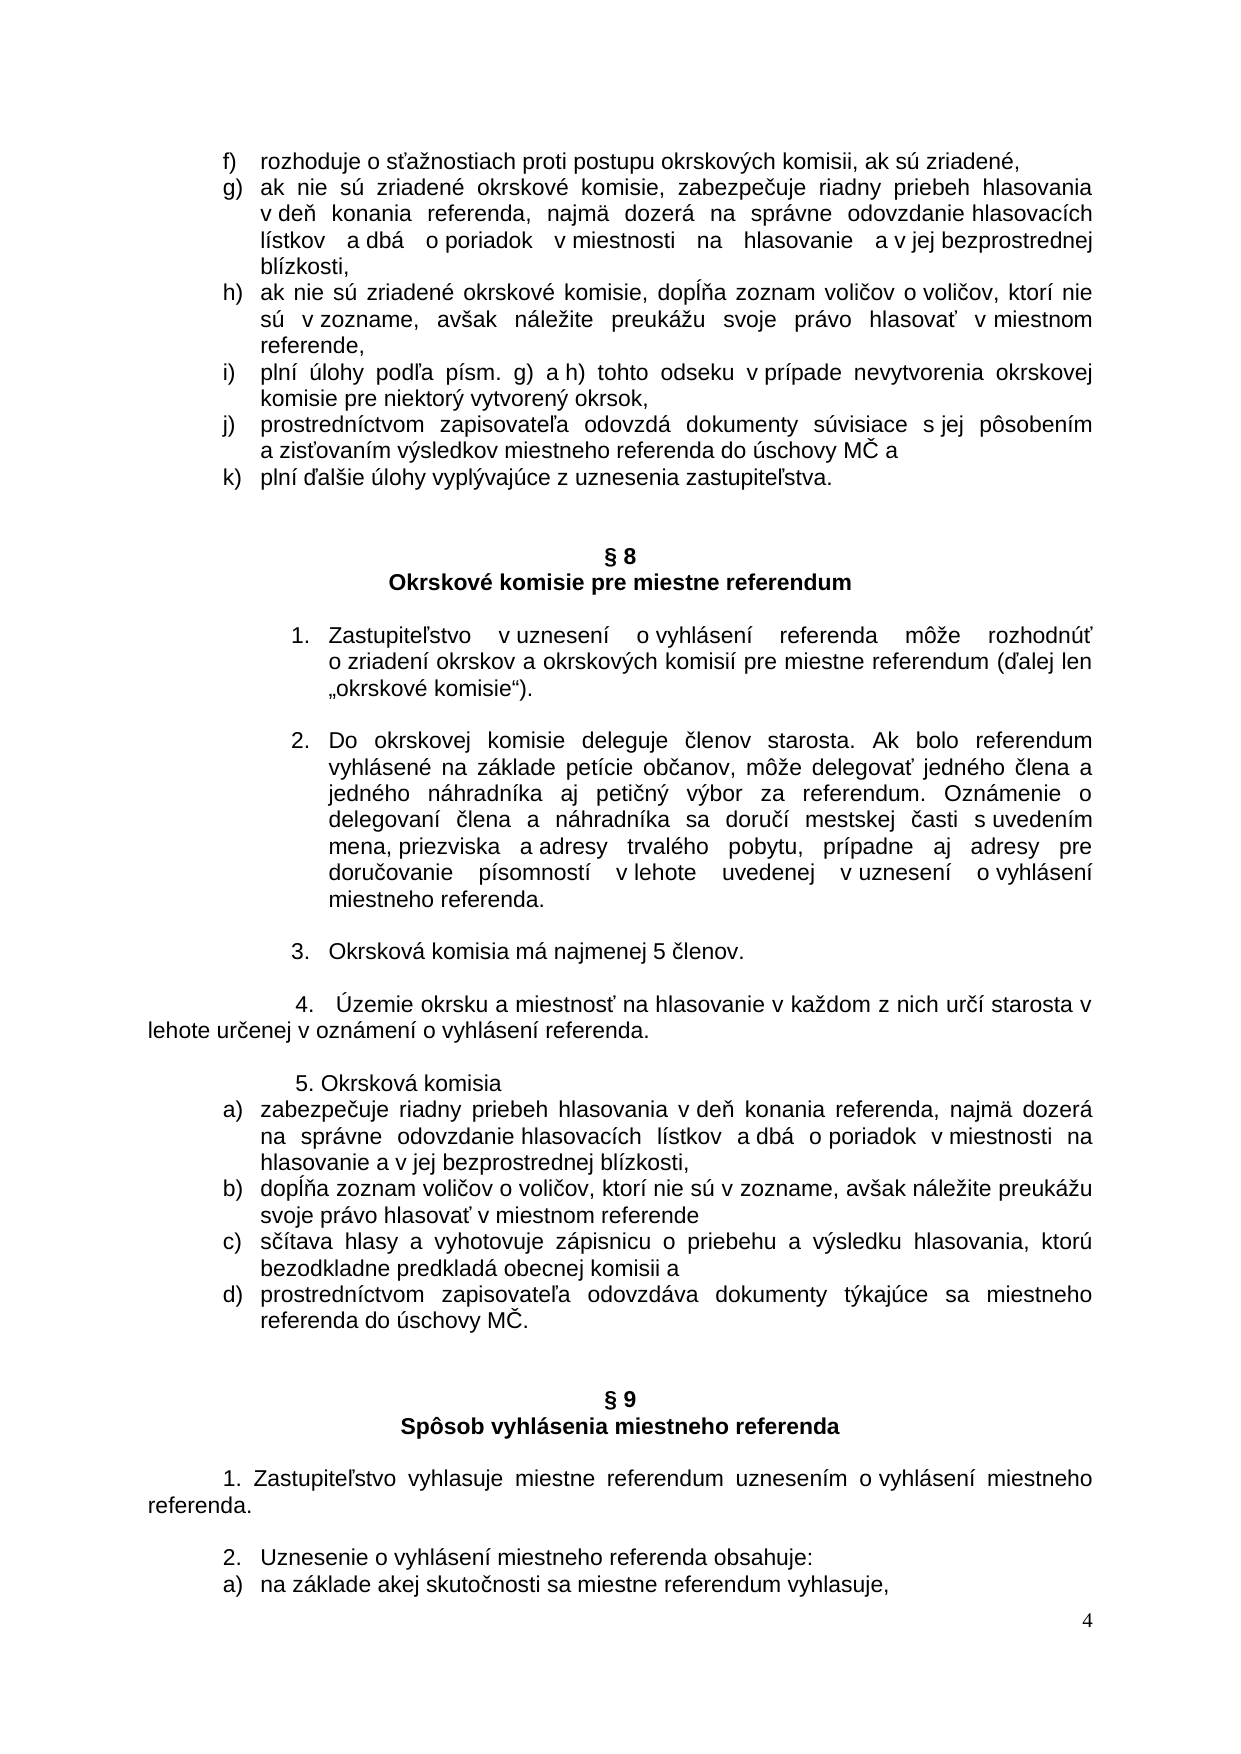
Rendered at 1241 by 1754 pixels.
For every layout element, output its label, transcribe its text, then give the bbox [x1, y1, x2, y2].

list Uznesenie o vyhlásení miestneho referenda obsahuje: [223, 1544, 1093, 1571]
list 1. Zastupiteľstvo vyhlasuje miestne referendum uznesením o vyhlásení miestneho referenda. [148, 1465, 1093, 1518]
list zabezpečuje riadny priebeh hlasovania v deň konania referenda, najmä dozerá na správne odovzdanie hlasovacích lístkov a dbá o poriadok v miestnosti na hlasovanie a v jej bezprostrednej blízkosti, [223, 1096, 1093, 1175]
list ak nie sú zriadené okrskové komisie, dopĺňa zoznam voličov o voličov, ktorí nie sú v zozname, avšak náležite preukážu svoje právo hlasovať v miestnom referende, [223, 279, 1093, 358]
list prostredníctvom zapisovateľa odovzdá dokumenty súvisiace s jej pôsobením a zisťovaním výsledkov miestneho referenda do úschovy MČ a [223, 411, 1093, 464]
list plní úlohy podľa písm. g) a h) tohto odseku v prípade nevytvorenia okrskovej komisie pre niektorý vytvorený okrsok, [223, 358, 1093, 411]
list 5. Okrsková komisia [148, 1070, 1093, 1096]
list Okrsková komisia má najmenej 5 členov. [291, 938, 1093, 964]
list dopĺňa zoznam voličov o voličov, ktorí nie sú v zozname, avšak náležite preukážu svoje právo hlasovať v miestnom referende [223, 1175, 1093, 1228]
list ak nie sú zriadené okrskové komisie, zabezpečuje riadny priebeh hlasovania v deň konania referenda, najmä dozerá na správne odovzdanie hlasovacích lístkov a dbá o poriadok v miestnosti na hlasovanie a v jej bezprostrednej blízkosti, [223, 174, 1093, 279]
list sčítava hlasy a vyhotovuje zápisnicu o priebehu a výsledku hlasovania, ktorú bezodkladne predkladá obecnej komisii a [223, 1228, 1093, 1281]
list 4. Územie okrsku a miestnosť na hlasovanie v každom z nich určí starosta v lehote určenej v oznámení o vyhlásení referenda. [148, 991, 1093, 1044]
text § 9 [148, 1386, 1093, 1413]
list Do okrskovej komisie deleguje členov starosta. Ak bolo referendum vyhlásené na základe petície občanov, môže delegovať jedného člena a jedného náhradníka aj petičný výbor za referendum. Oznámenie o delegovaní člena a náhradníka sa doručí mestskej časti s uvedením mena, priezviska a adresy trvalého pobytu, prípadne aj adresy pre doručovanie písomností v lehote uvedenej v uznesení o vyhlásení miestneho referenda. [291, 727, 1093, 912]
list Okrskové komisie pre miestne referendum [148, 569, 1093, 596]
list Zastupiteľstvo v uznesení o vyhlásení referenda môže rozhodnúť o zriadení okrskov a okrskových komisií pre miestne referendum (ďalej len „okrskové komisie“). [291, 622, 1093, 701]
list § 8 [148, 543, 1093, 569]
list plní ďalšie úlohy vyplývajúce z uznesenia zastupiteľstva. [223, 464, 1093, 490]
text Spôsob vyhlásenia miestneho referenda [148, 1413, 1093, 1439]
list na základe akej skutočnosti sa miestne referendum vyhlasuje, [223, 1571, 1093, 1597]
list rozhoduje o sťažnostiach proti postupu okrskových komisii, ak sú zriadené, [223, 148, 1093, 174]
list prostredníctvom zapisovateľa odovzdáva dokumenty týkajúce sa miestneho referenda do úschovy MČ. [223, 1281, 1093, 1333]
